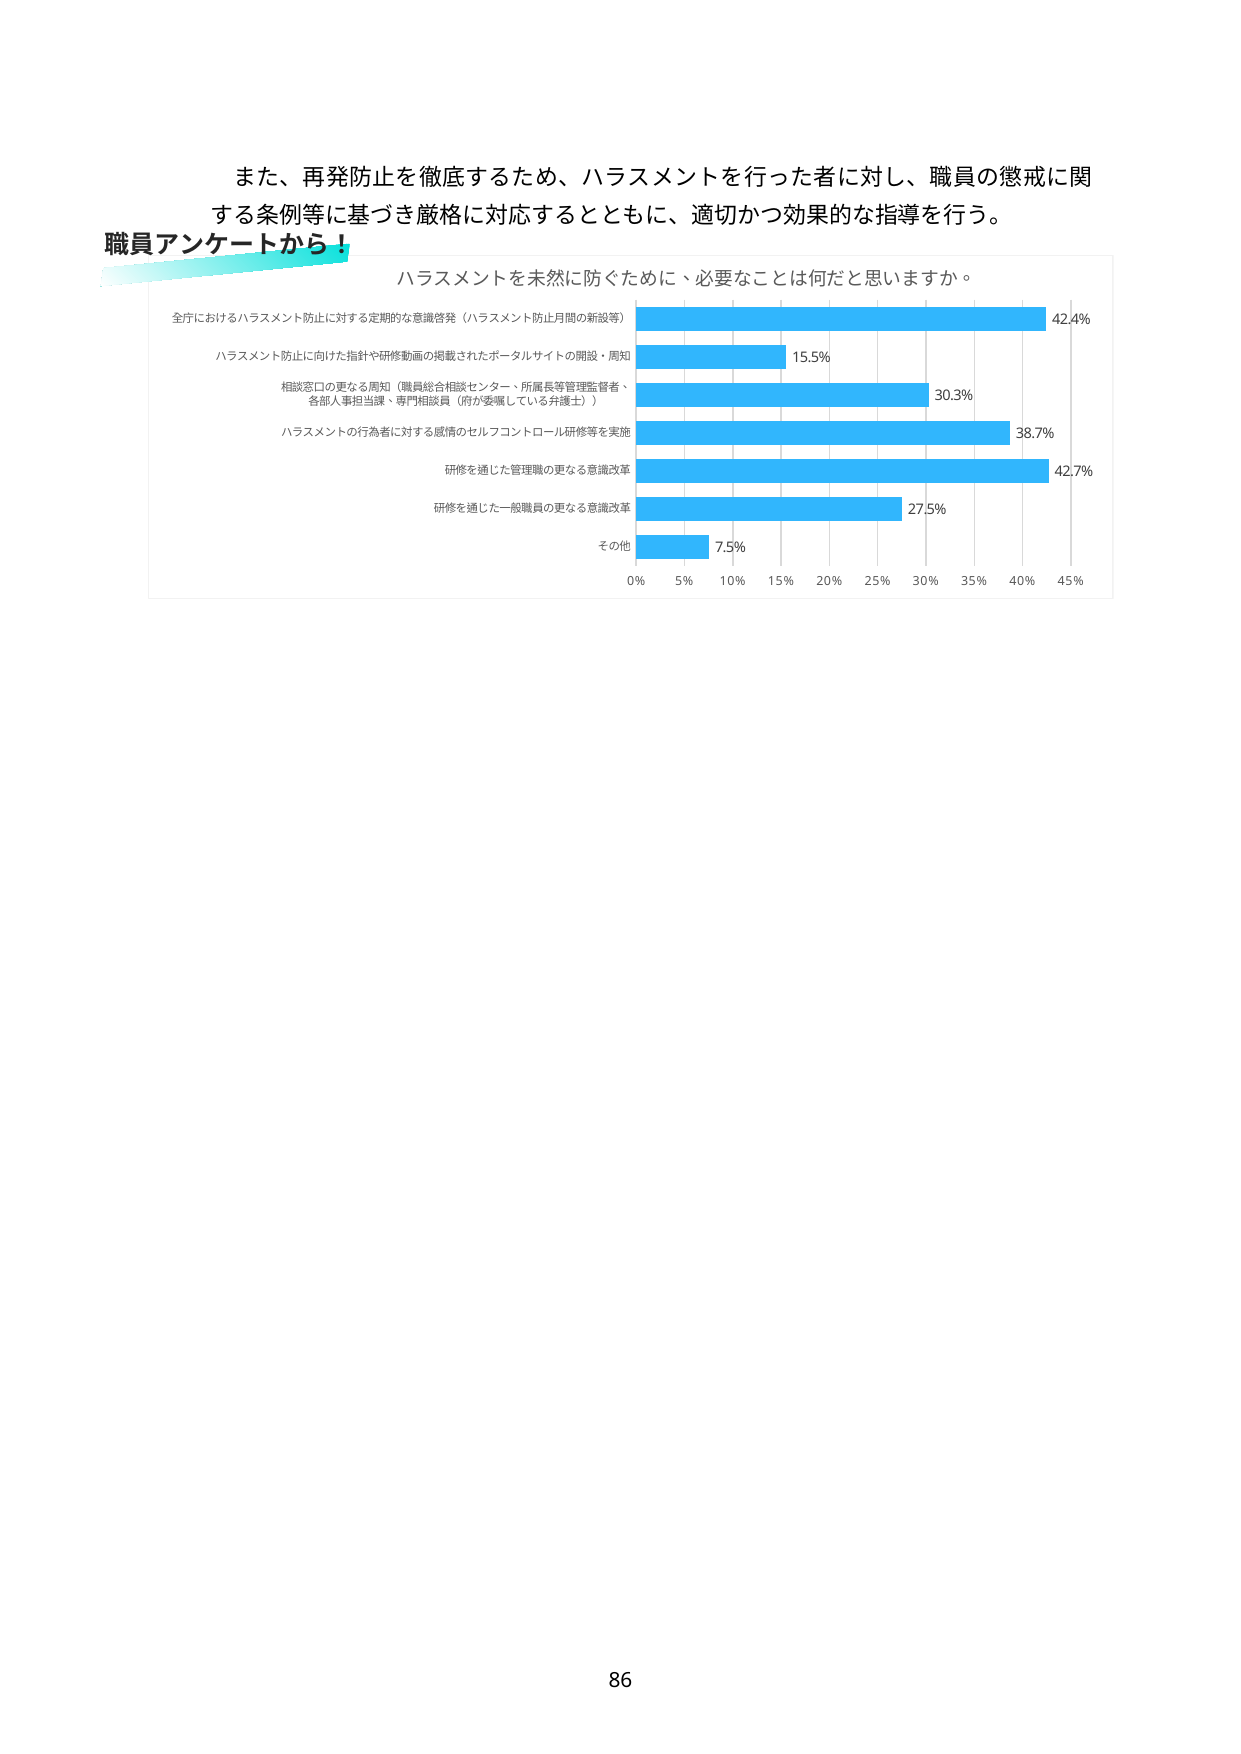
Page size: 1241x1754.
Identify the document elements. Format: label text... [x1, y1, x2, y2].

text また、再発防止を徹底するため、ハラスメントを行った者に対し、職員の懲戒に関する条例等に基づき厳格に対応するとともに、適切かつ効果的な指導を行う。 [210, 157, 1092, 232]
